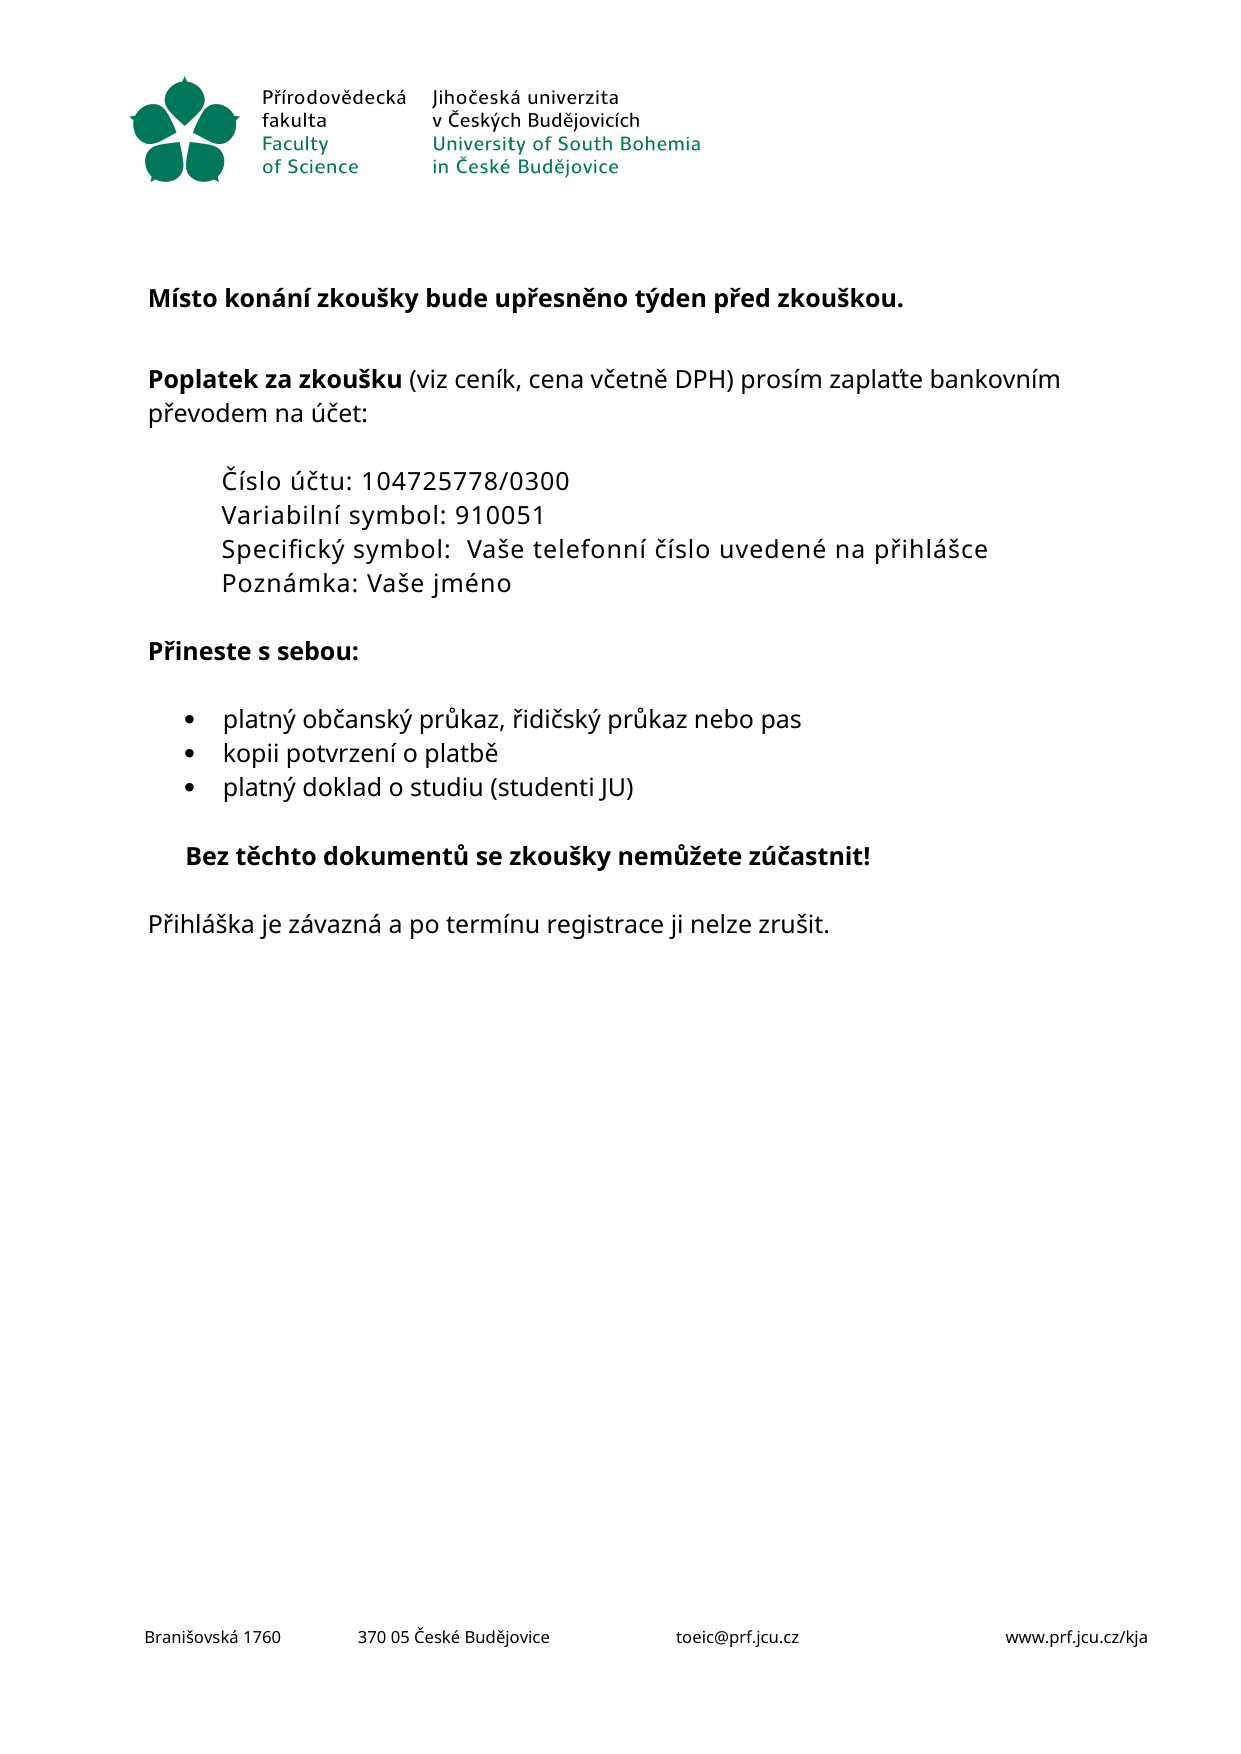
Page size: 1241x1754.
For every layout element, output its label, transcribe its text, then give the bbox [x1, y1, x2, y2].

text Místo konání zkoušky bude upřesněno týden před zkouškou. [148, 281, 1093, 315]
list platný doklad o studiu (studenti JU) [185, 770, 1093, 804]
text Přineste s sebou: [148, 634, 1093, 668]
text Poplatek za zkoušku (viz ceník, cena včetně DPH) prosím zaplaťte bankovním převodem na účet: [148, 361, 1093, 429]
list kopii potvrzení o platbě [185, 736, 1093, 770]
text Variabilní symbol: 910051 [148, 497, 1093, 532]
list platný občanský průkaz, řidičský průkaz nebo pas [185, 702, 1093, 736]
text Přihláška je závazná a po termínu registrace ji nelze zrušit. [148, 906, 1093, 940]
text Bez těchto dokumentů se zkoušky nemůžete zúčastnit! [148, 838, 1093, 872]
text Poznámka: Vaše jméno [148, 566, 1093, 600]
text Specifický symbol: Vaše telefonní číslo uvedené na přihlášce [148, 532, 1093, 566]
text Číslo účtu: 104725778/0300 [148, 463, 1093, 497]
picture [129, 76, 701, 182]
